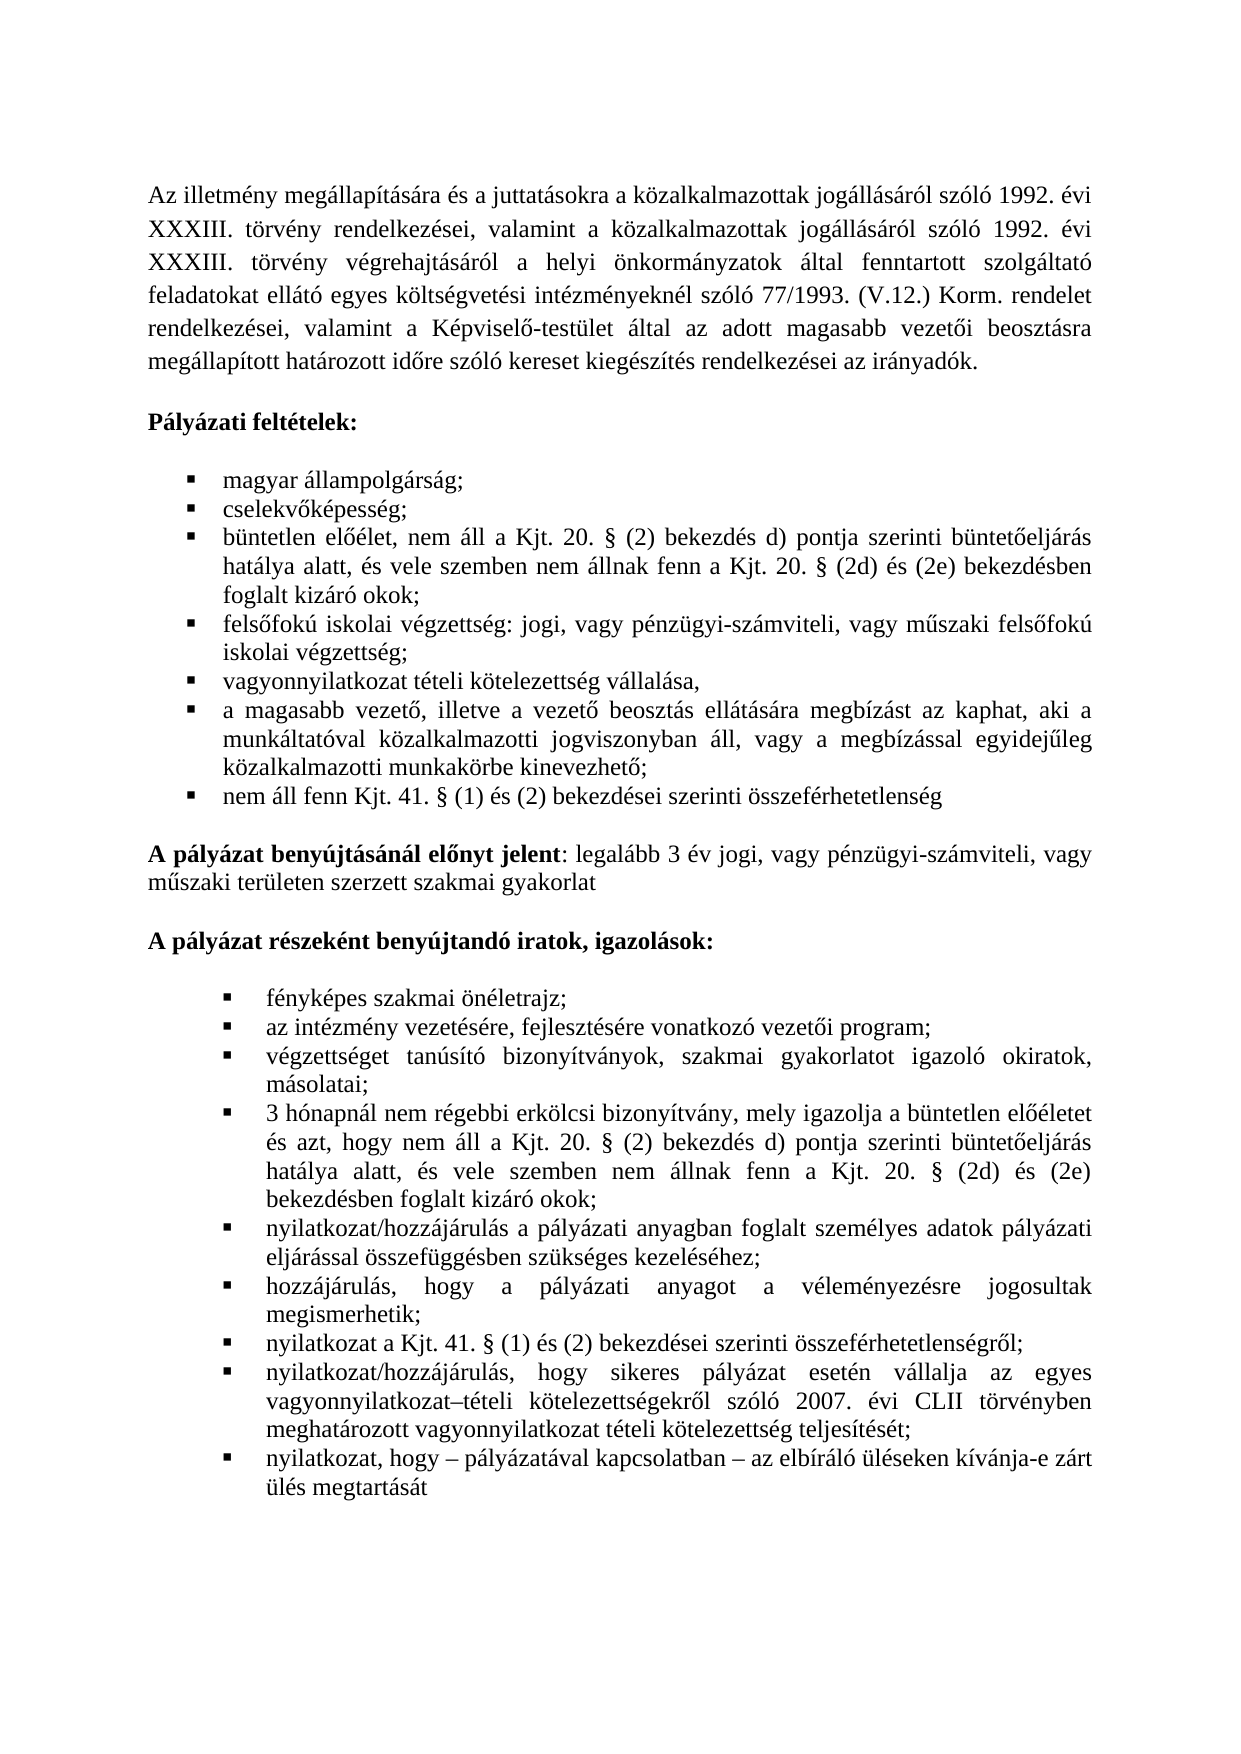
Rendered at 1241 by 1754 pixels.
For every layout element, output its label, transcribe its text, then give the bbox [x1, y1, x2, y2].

list nyilatkozat, hogy – pályázatával kapcsolatban – az elbíráló üléseken kívánja-e zárt ülés megtartását [221, 1443, 1093, 1501]
list a magasabb vezető, illetve a vezető beosztás ellátására megbízást az kaphat, aki a munkáltatóval közalkalmazotti jogviszonyban áll, vagy a megbízással egyidejűleg közalkalmazotti munkakörbe kinevezhető; [185, 695, 1093, 781]
list 3 hónapnál nem régebbi erkölcsi bizonyítvány, mely igazolja a büntetlen előéletet és azt, hogy nem áll a Kjt. 20. § (2) bekezdés d) pontja szerinti büntetőeljárás hatálya alatt, és vele szemben nem állnak fenn a Kjt. 20. § (2d) és (2e) bekezdésben foglalt kizáró okok; [221, 1098, 1093, 1213]
list nyilatkozat/hozzájárulás, hogy sikeres pályázat esetén vállalja az egyes vagyonnyilatkozat–tételi kötelezettségekről szóló 2007. évi CLII törvényben meghatározott vagyonnyilatkozat tételi kötelezettség teljesítését; [221, 1357, 1093, 1443]
list az intézmény vezetésére, fejlesztésére vonatkozó vezetői program; [221, 1012, 1093, 1041]
text A pályázat részeként benyújtandó iratok, igazolások: [148, 926, 1093, 954]
list végzettséget tanúsító bizonyítványok, szakmai gyakorlatot igazoló okiratok, másolatai; [221, 1041, 1093, 1098]
list büntetlen előélet, nem áll a Kjt. 20. § (2) bekezdés d) pontja szerinti büntetőeljárás hatálya alatt, és vele szemben nem állnak fenn a Kjt. 20. § (2d) és (2e) bekezdésben foglalt kizáró okok; [185, 522, 1093, 609]
list cselekvőképesség; [185, 494, 1093, 522]
text Az illetmény megállapítására és a juttatásokra a közalkalmazottak jogállásáról szóló 1992. évi XXXIII. törvény rendelkezései, valamint a közalkalmazottak jogállásáról szóló 1992. évi XXXIII. törvény végrehajtásáról a helyi önkormányzatok által fenntartott szolgáltató feladatokat ellátó egyes költségvetési intézményeknél szóló 77/1993. (V.12.) Korm. rendelet rendelkezései, valamint a Képviselő-testület által az adott magasabb vezetői beosztásra megállapított határozott időre szóló kereset kiegészítés rendelkezései az irányadók. [148, 181, 1093, 374]
list nem áll fenn Kjt. 41. § (1) és (2) bekezdései szerinti összeférhetetlenség [185, 781, 1093, 810]
list fényképes szakmai önéletrajz; [221, 983, 1093, 1012]
list hozzájárulás, hogy a pályázati anyagot a véleményezésre jogosultak megismerhetik; [221, 1271, 1093, 1328]
text A pályázat benyújtásánál előnyt jelent: legalább 3 év jogi, vagy pénzügyi-számviteli, vagy műszaki területen szerzett szakmai gyakorlat [148, 839, 1093, 896]
list felsőfokú iskolai végzettség: jogi, vagy pénzügyi-számviteli, vagy műszaki felsőfokú iskolai végzettség; [185, 609, 1093, 666]
list vagyonnyilatkozat tételi kötelezettség vállalása, [185, 666, 1093, 695]
list nyilatkozat/hozzájárulás a pályázati anyagban foglalt személyes adatok pályázati eljárással összefüggésben szükséges kezeléséhez; [221, 1213, 1093, 1271]
text Pályázati feltételek: [148, 407, 1093, 436]
list magyar állampolgárság; [185, 465, 1093, 494]
list nyilatkozat a Kjt. 41. § (1) és (2) bekezdései szerinti összeférhetetlenségről; [221, 1328, 1093, 1357]
